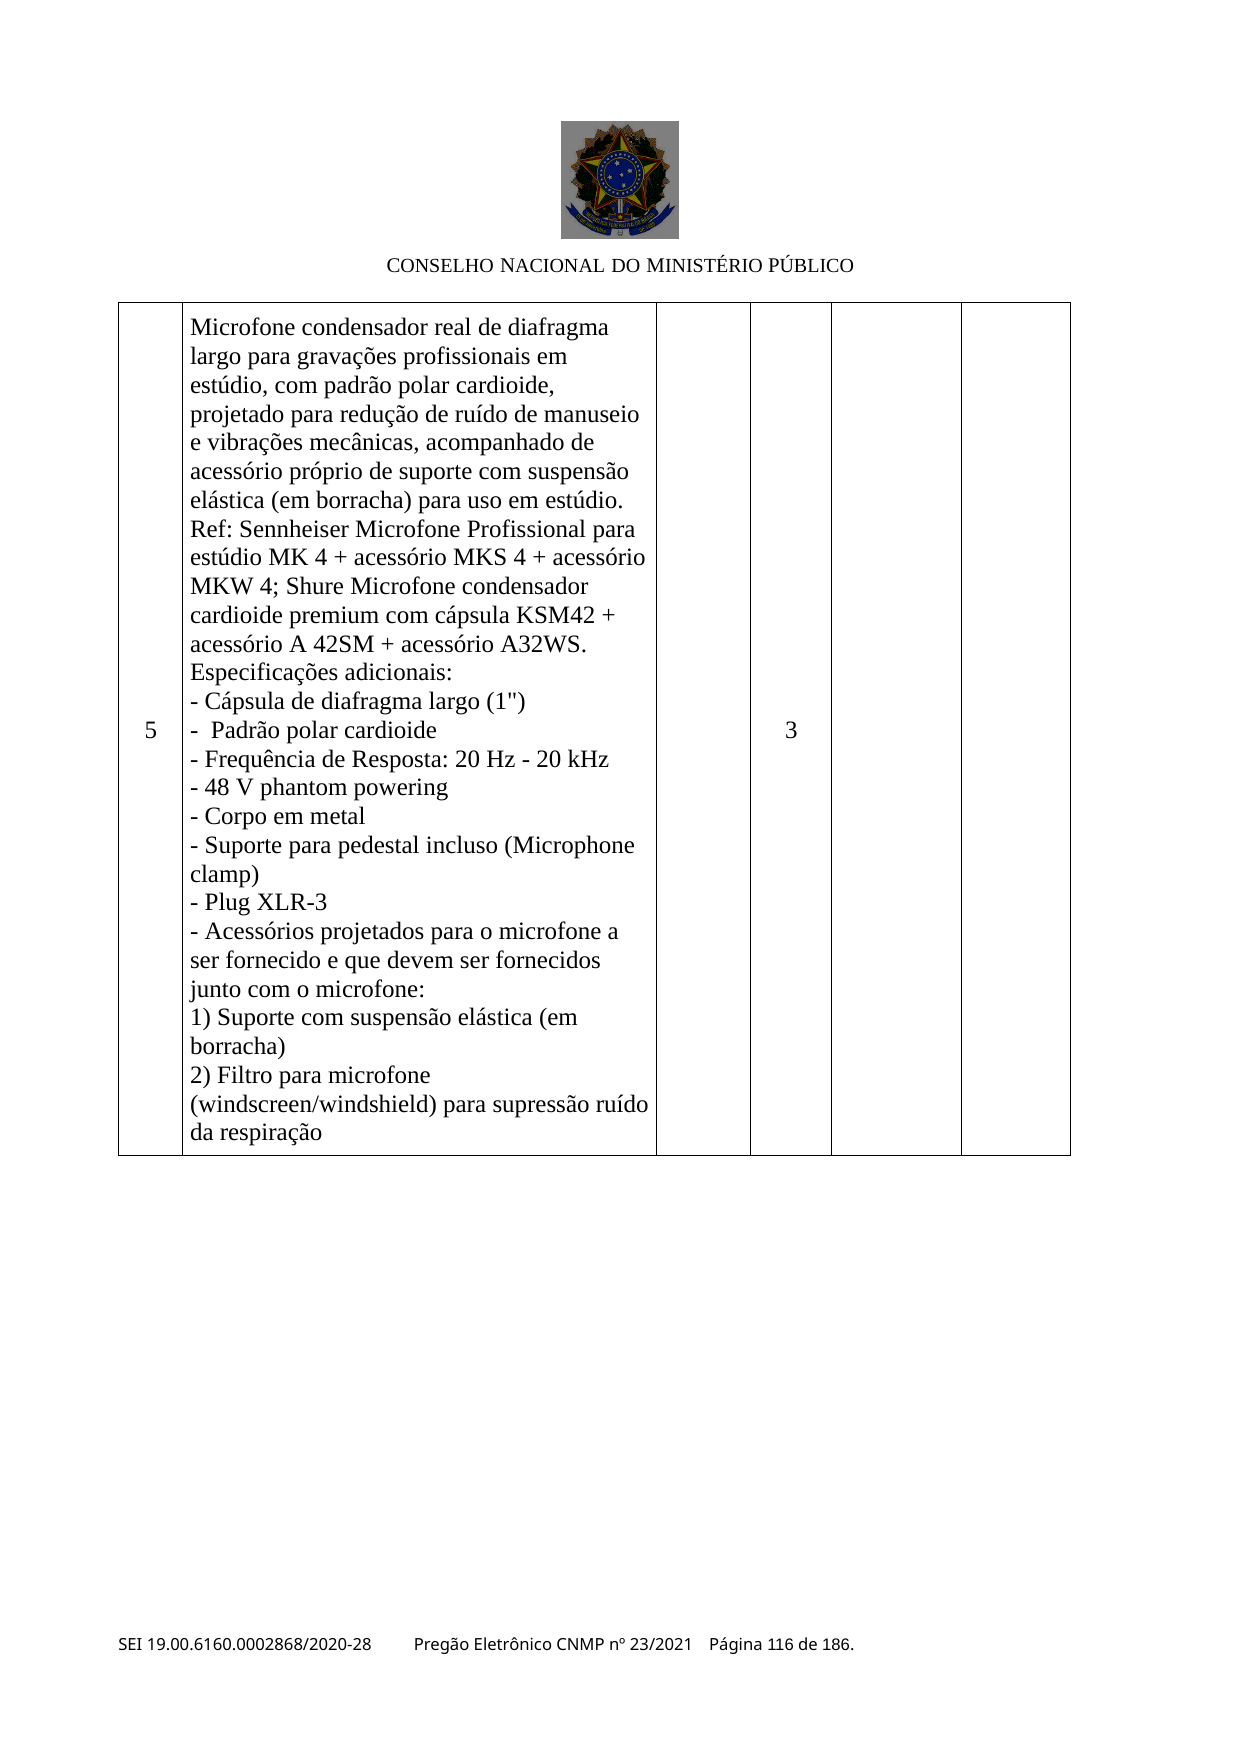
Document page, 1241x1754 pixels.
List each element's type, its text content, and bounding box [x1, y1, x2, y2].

table_cell [962, 303, 1070, 1155]
table_cell [657, 303, 750, 1155]
table_cell 5 [119, 303, 182, 1155]
table_cell 3 [751, 303, 831, 1155]
table_cell Microfone condensador real de diafragma largo para gravações profissionais em estúdio, com padrão polar cardioide, projetado para redução de ruído de manuseio e vibrações mecânicas, acompanhado de acessório próprio de suporte com suspensão elástica (em borracha) para uso em estúdio. Ref: Sennheiser Microfone Profissional para estúdio MK 4 + acessório MKS 4 + acessório MKW 4; Shure Microfone condensador cardioide premium com cápsula KSM42 + acessório A 42SM + acessório A32WS. Especificações adicionais: - Cápsula de diafragma largo (1") - Padrão polar cardioide - Frequência de Resposta: 20 Hz - 20 kHz - 48 V phantom powering - Corpo em metal - Suporte para pedestal incluso (Microphone clamp) - Plug XLR-3 - Acessórios projetados para o microfone a ser fornecido e que devem ser fornecidos junto com o microfone: 1) Suporte com suspensão elástica (em borracha) 2) Filtro para microfone (windscreen/windshield) para supressão ruído da respiração [183, 303, 656, 1155]
table_cell [832, 303, 961, 1155]
